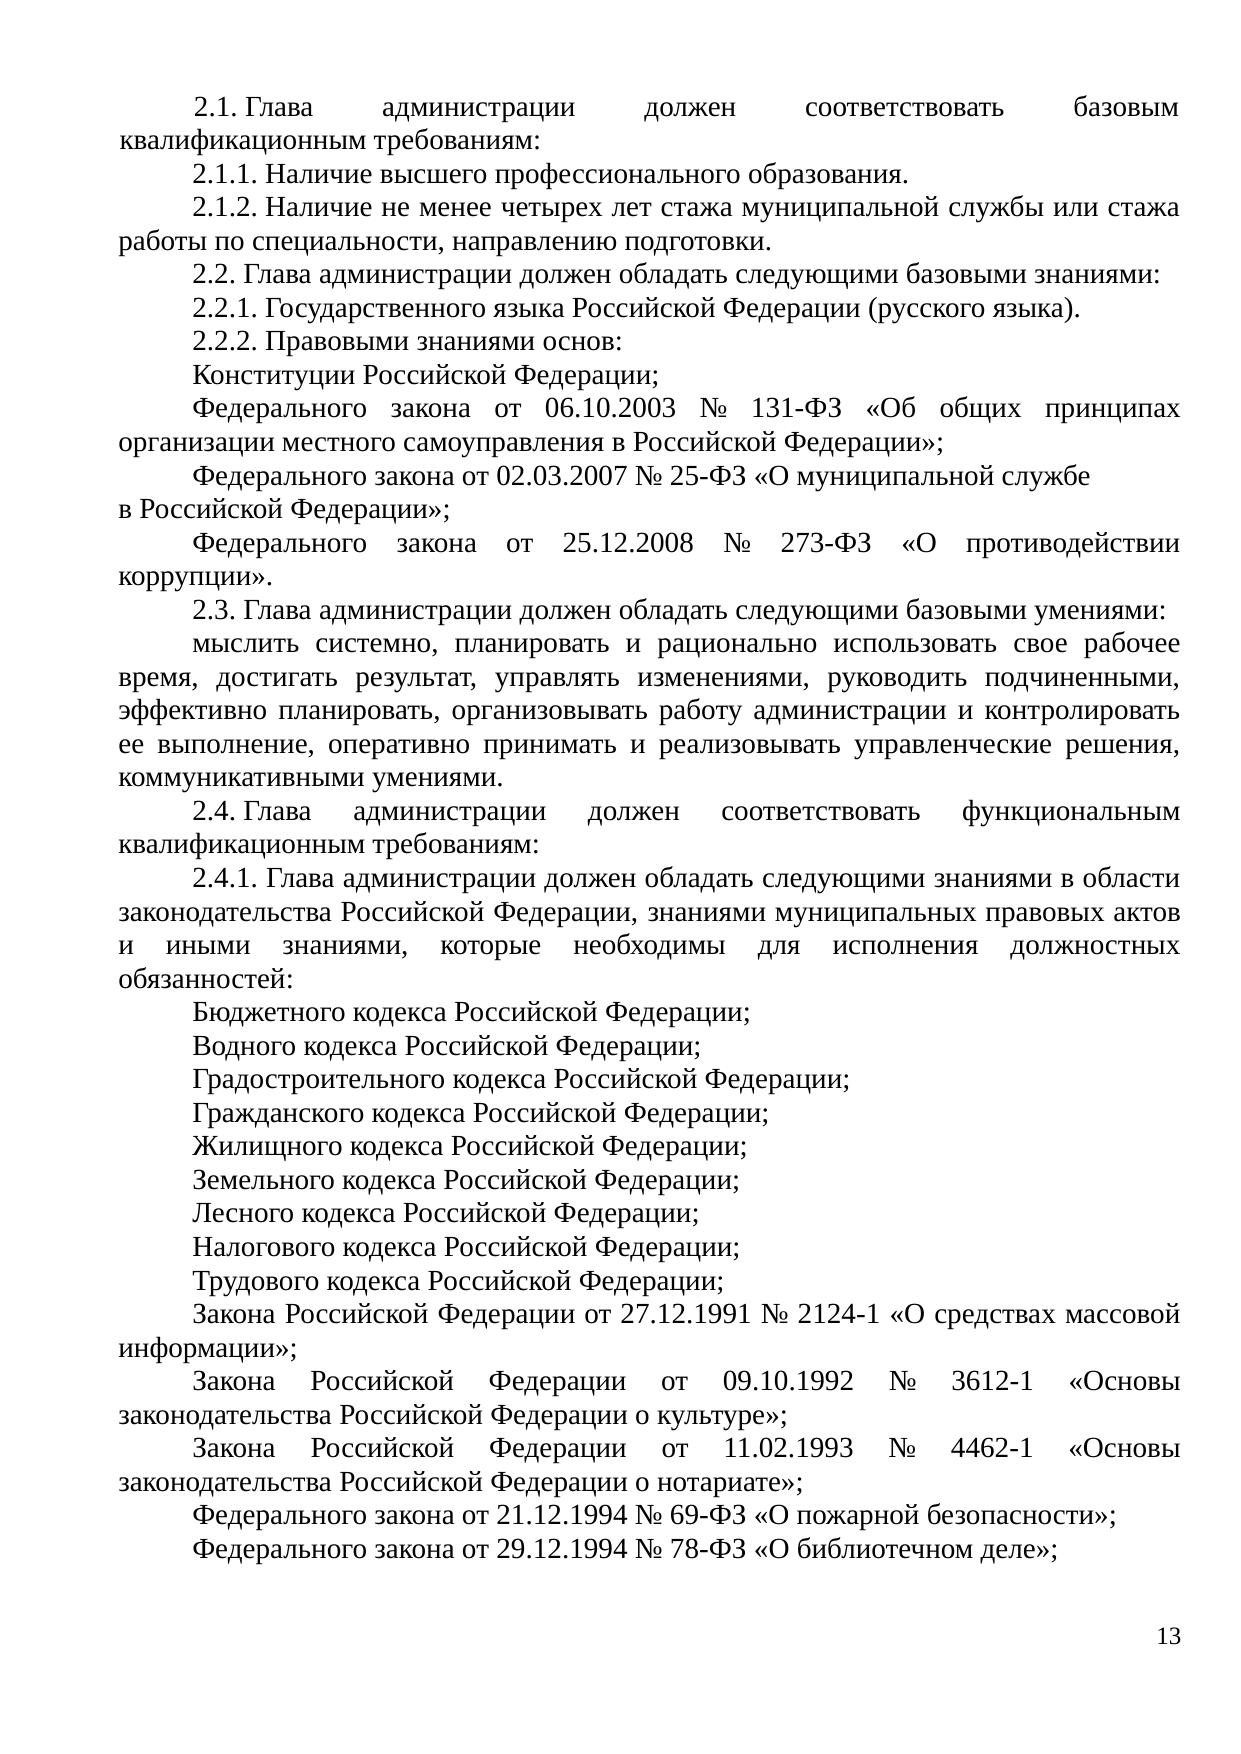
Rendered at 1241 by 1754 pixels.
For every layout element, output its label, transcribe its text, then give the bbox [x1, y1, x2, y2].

text 2.1.2. Наличие не менее четырех лет стажа муниципальной службы или стажа работы по специальности, направлению подготовки. [118, 189, 1181, 256]
text мыслить системно, планировать и рационально использовать свое рабочее время, достигать результат, управлять изменениями, руководить подчиненными, эффективно планировать, организовывать работу администрации и контролировать ее выполнение, оперативно принимать и реализовывать управленческие решения, коммуникативными умениями. [118, 625, 1181, 793]
text Бюджетного кодекса Российской Федерации; [118, 994, 1181, 1028]
text 2.2. Глава администрации должен обладать следующими базовыми знаниями: [118, 256, 1181, 290]
text 2.1. Глава администрации должен соответствовать базовым квалификационным требованиям: [119, 89, 1179, 156]
text Федерального закона от 06.10.2003 № 131-ФЗ «Об общих принципах организации местного самоуправления в Российской Федерации»; [118, 391, 1181, 458]
text Федерального закона от 02.03.2007 № 25-ФЗ «О муниципальной службе в Российской Федерации»; [118, 458, 1181, 525]
text 2.2.2. Правовыми знаниями основ: [118, 323, 1181, 357]
text 2.1.1. Наличие высшего профессионального образования. [118, 156, 1181, 189]
text 2.4.1. Глава администрации должен обладать следующими знаниями в области законодательства Российской Федерации, знаниями муниципальных правовых актов и иными знаниями, которые необходимы для исполнения должностных обязанностей: [118, 860, 1181, 994]
text Закона Российской Федерации от 09.10.1992 № 3612-1 «Основы законодательства Российской Федерации о культуре»; [118, 1363, 1181, 1430]
text Водного кодекса Российской Федерации; [118, 1028, 1181, 1061]
text Лесного кодекса Российской Федерации; [118, 1196, 1181, 1229]
text Закона Российской Федерации от 27.12.1991 № 2124-1 «О средствах массовой информации»; [118, 1296, 1181, 1363]
text Налогового кодекса Российской Федерации; [118, 1229, 1181, 1263]
text Конституции Российской Федерации; [118, 357, 1181, 391]
text Гражданского кодекса Российской Федерации; [118, 1095, 1181, 1128]
text Жилищного кодекса Российской Федерации; [118, 1128, 1181, 1162]
text 2.3. Глава администрации должен обладать следующими базовыми умениями: [118, 592, 1181, 625]
text Федерального закона от 25.12.2008 № 273-ФЗ «О противодействии коррупции». [118, 525, 1181, 592]
text Трудового кодекса Российской Федерации; [118, 1263, 1181, 1296]
text 2.2.1. Государственного языка Российской Федерации (русского языка). [118, 290, 1181, 323]
text Федерального закона от 21.12.1994 № 69-ФЗ «О пожарной безопасности»; [118, 1497, 1181, 1531]
text Градостроительного кодекса Российской Федерации; [118, 1061, 1181, 1095]
text Земельного кодекса Российской Федерации; [118, 1162, 1181, 1196]
text Федерального закона от 29.12.1994 № 78-ФЗ «О библиотечном деле»; [118, 1531, 1181, 1564]
text Закона Российской Федерации от 11.02.1993 № 4462-1 «Основы законодательства Российской Федерации о нотариате»; [118, 1430, 1181, 1497]
text 2.4. Глава администрации должен соответствовать функциональным квалификационным требованиям: [118, 793, 1181, 860]
